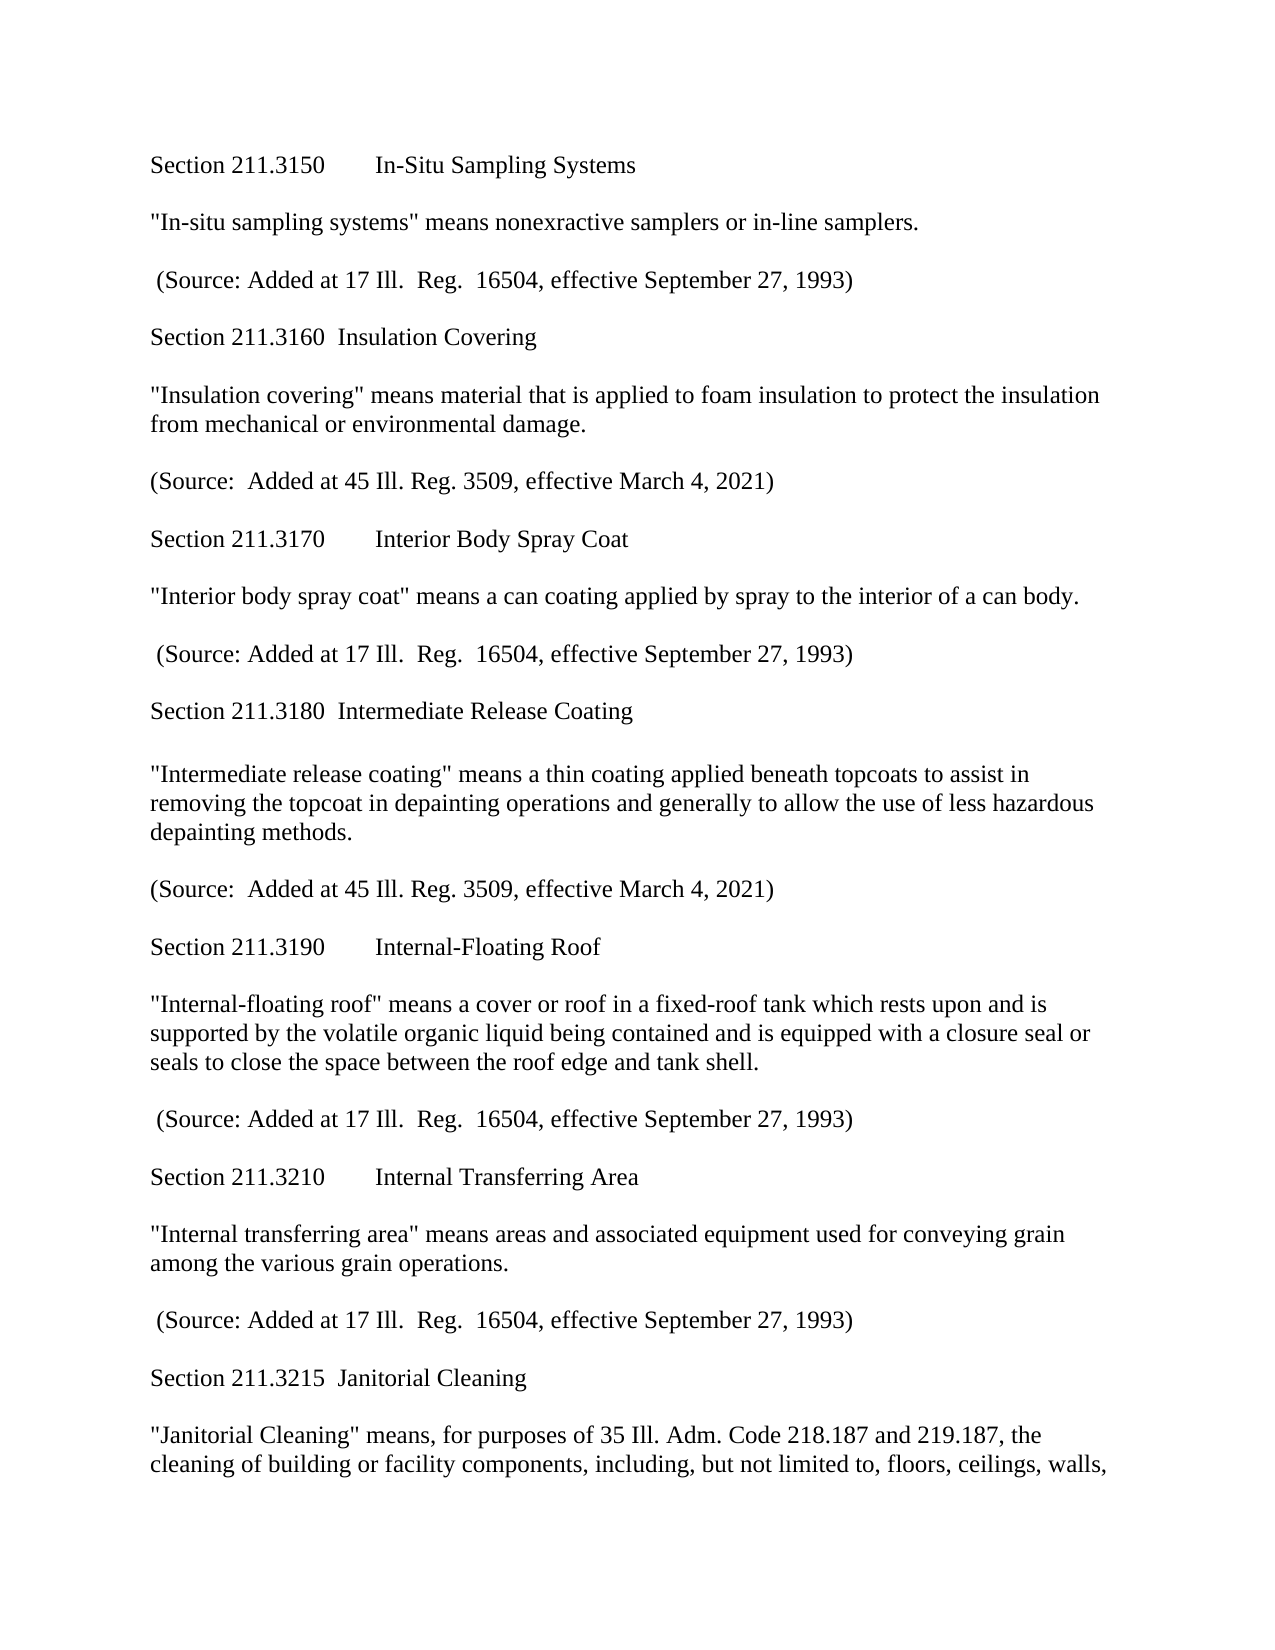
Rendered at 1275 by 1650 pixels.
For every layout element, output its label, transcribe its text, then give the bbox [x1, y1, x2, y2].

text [150, 1420, 1125, 1478]
text "In-situ sampling systems" means nonexractive samplers or in-line samplers. [150, 207, 1125, 236]
text "Insulation covering" means material that is applied to foam insulation to protect the insulation from mechanical or environmental damage. [150, 380, 1125, 437]
text "Internal transferring area" means areas and associated equipment used for conveying grain among the various grain operations. [150, 1219, 1125, 1277]
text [150, 265, 1125, 294]
text (Source: Added at 17 Ill. Reg. 16504, effective September 27, 1993) [150, 1104, 1125, 1133]
subtitle Section 211.3150 In-Situ Sampling Systems [150, 150, 1125, 179]
text "Interior body spray coat" means a can coating applied by spray to the interior of a can body. [150, 581, 1125, 610]
text "Internal-floating roof" means a cover or roof in a fixed-roof tank which rests upon and is supported by the volatile organic liquid being contained and is equipped with a closure seal or seals to close the space between the roof edge and tank shell. [150, 989, 1125, 1075]
subtitle (Source: Added at 45 Ill. Reg. 3509, effective March 4, 2021) [150, 466, 1125, 495]
subtitle Section 211.3190 Internal-Floating Roof [150, 932, 1125, 960]
text Section 211.3215 Janitorial Cleaning [150, 1363, 1125, 1392]
text (Source: Added at 17 Ill. Reg. 16504, effective September 27, 1993) [150, 1305, 1125, 1334]
subtitle Section 211.3210 Internal Transferring Area [150, 1162, 1125, 1190]
subtitle Section 211.3180 Intermediate Release Coating [150, 696, 1125, 725]
subtitle (Source: Added at 45 Ill. Reg. 3509, effective March 4, 2021) [150, 874, 1125, 903]
subtitle Section 211.3160 Insulation Covering [150, 322, 1125, 351]
text (Source: Added at 17 Ill. Reg. 16504, effective September 27, 1993) [150, 639, 1125, 667]
text "Intermediate release coating" means a thin coating applied beneath topcoats to assist in removing the topcoat in depainting operations and generally to allow the use of less hazardous depainting methods. [150, 759, 1125, 845]
subtitle Section 211.3170 Interior Body Spray Coat [150, 524, 1125, 552]
